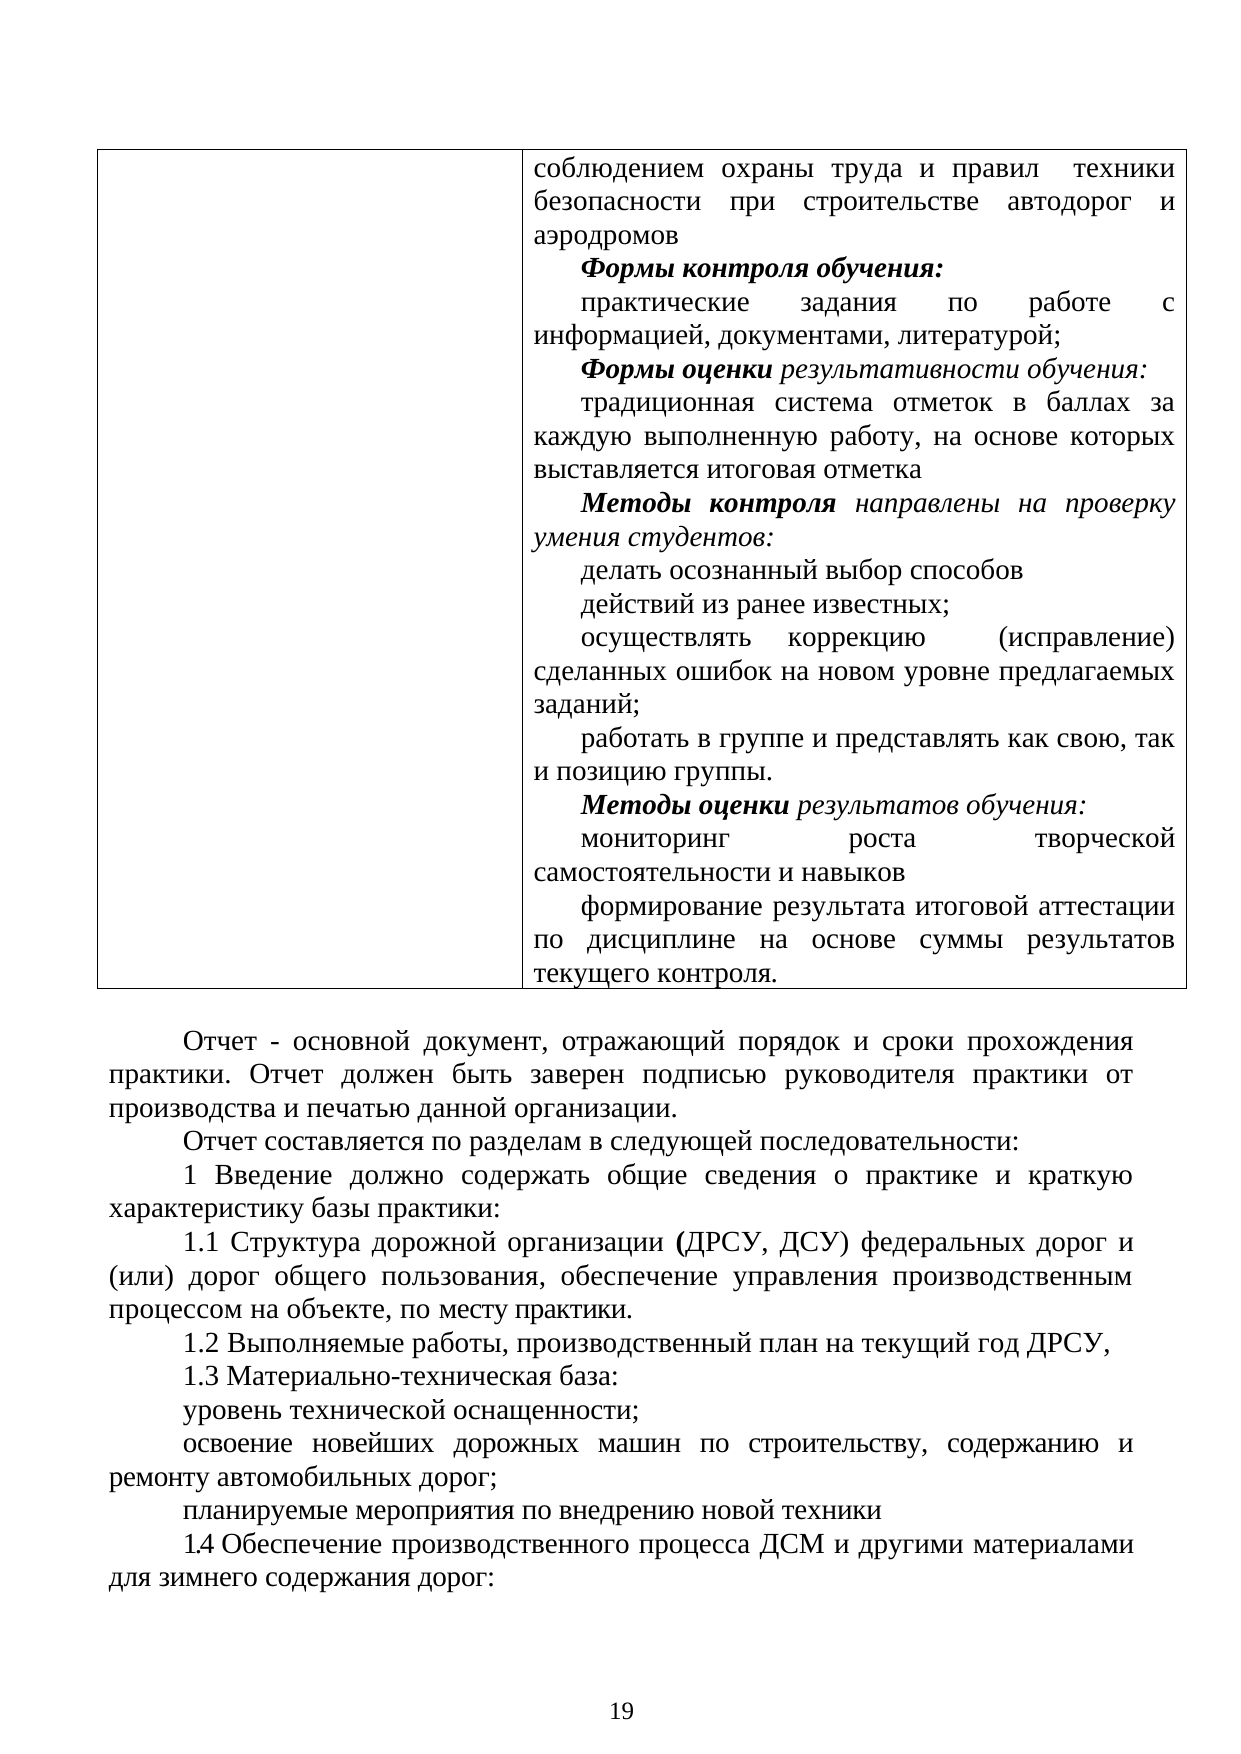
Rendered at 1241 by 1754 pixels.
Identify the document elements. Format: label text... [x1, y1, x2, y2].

text 1.1 Структура дорожной организации (ДРСУ, ДСУ) федеральных дорог и (или) дорог общего пользования, обеспечение управления производственным процессом на объекте, по месту практики. [109, 1224, 1134, 1325]
text уровень технической оснащенности; [109, 1392, 1134, 1425]
text планируемые мероприятия по внедрению новой техники [109, 1492, 1134, 1526]
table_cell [523, 150, 1186, 988]
text Отчет составляется по разделам в следующей последовательности: [109, 1123, 1134, 1157]
text Отчет - основной документ, отражающий порядок и сроки прохождения практики. Отчет должен быть заверен подписью руководителя практики от производства и печатью данной организации. [109, 1023, 1134, 1123]
text 1.3 Материально-техническая база: [109, 1358, 1134, 1392]
text 1.4 Обеспечение производственного процесса ДСМ и другими материалами для зимнего содержания дорог: [109, 1526, 1134, 1593]
text освоение новейших дорожных машин по строительству, содержанию и ремонту автомобильных дорог; [109, 1425, 1134, 1492]
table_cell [98, 150, 522, 988]
text 1.2 Выполняемые работы, производственный план на текущий год ДРСУ, [109, 1325, 1134, 1358]
text 1 Введение должно содержать общие сведения о практике и краткую характеристику базы практики: [109, 1157, 1134, 1224]
